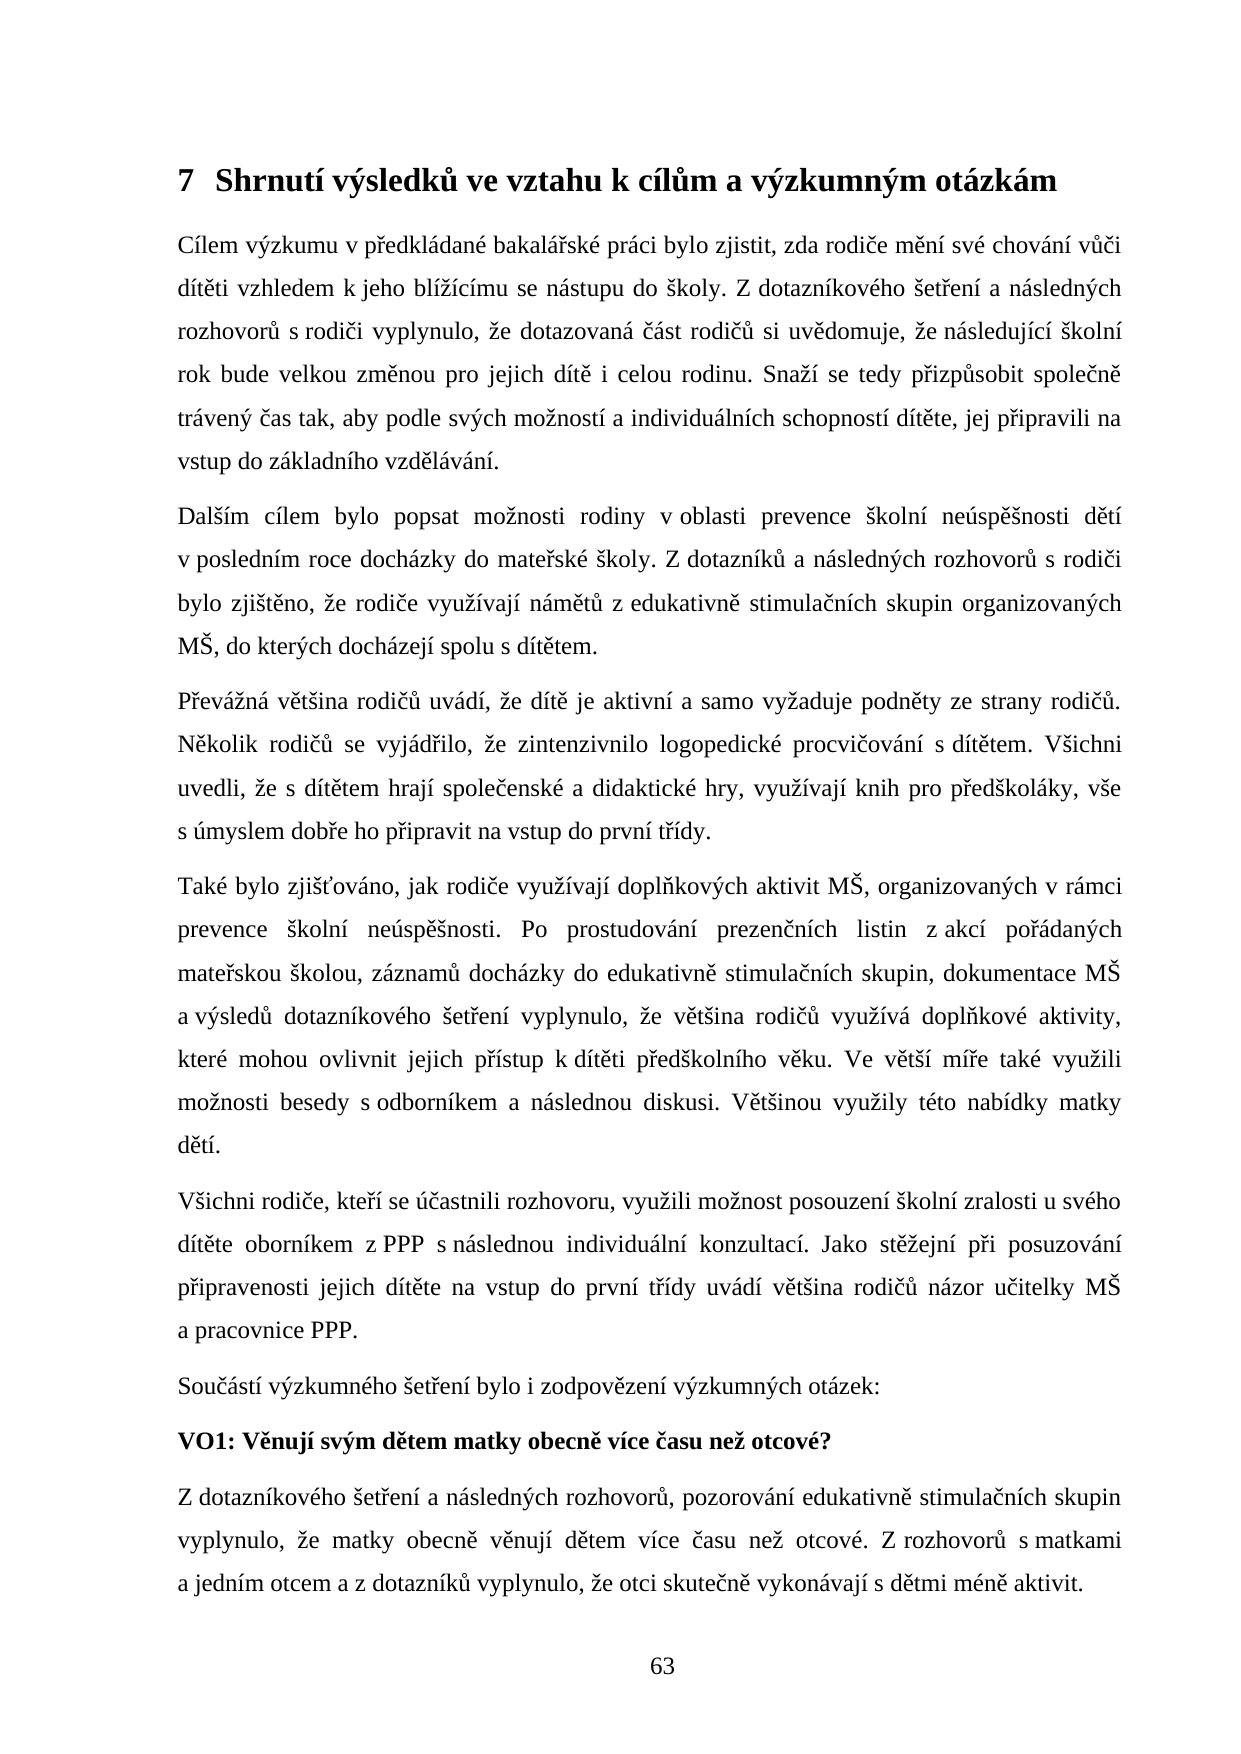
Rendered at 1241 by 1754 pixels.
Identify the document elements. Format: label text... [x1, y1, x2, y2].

text Všichni rodiče, kteří se účastnili rozhovoru, využili možnost posouzení školní zralosti u svého dítěte oborníkem z PPP s následnou individuální konzultací. Jako stěžejní při posuzování připravenosti jejich dítěte na vstup do první třídy uvádí většina rodičů názor učitelky MŠ a pracovnice PPP. [177, 1186, 1122, 1344]
text Převážná většina rodičů uvádí, že dítě je aktivní a samo vyžaduje podněty ze strany rodičů. Několik rodičů se vyjádřilo, že zintenzivnilo logopedické procvičování s dítětem. Všichni uvedli, že s dítětem hrají společenské a didaktické hry, využívají knih pro předškoláky, vše s úmyslem dobře ho připravit na vstup do první třídy. [177, 686, 1122, 844]
text Součástí výzkumného šetření bylo i zodpovězení výzkumných otázek: [177, 1371, 1122, 1399]
text VO1: Věnují svým dětem matky obecně více času než otcové? [177, 1426, 1122, 1455]
subtitle Shrnutí výsledků ve vztahu k cílům a výzkumným otázkám [177, 160, 1122, 198]
text Cílem výzkumu v předkládané bakalářské práci bylo zjistit, zda rodiče mění své chování vůči dítěti vzhledem k jeho blížícímu se nástupu do školy. Z dotazníkového šetření a následných rozhovorů s rodiči vyplynulo, že dotazovaná část rodičů si uvědomuje, že následující školní rok bude velkou změnou pro jejich dítě i celou rodinu. Snaží se tedy přizpůsobit společně trávený čas tak, aby podle svých možností a individuálních schopností dítěte, jej připravili na vstup do základního vzdělávání. [177, 230, 1122, 474]
text Také bylo zjišťováno, jak rodiče využívají doplňkových aktivit MŠ, organizovaných v rámci prevence školní neúspěšnosti. Po prostudování prezenčních listin z akcí pořádaných mateřskou školou, záznamů docházky do edukativně stimulačních skupin, dokumentace MŠ a výsledů dotazníkového šetření vyplynulo, že většina rodičů využívá doplňkové aktivity, které mohou ovlivnit jejich přístup k dítěti předškolního věku. Ve větší míře také využili možnosti besedy s odborníkem a následnou diskusi. Většinou využily této nabídky matky dětí. [177, 871, 1122, 1159]
text Dalším cílem bylo popsat možnosti rodiny v oblasti prevence školní neúspěšnosti dětí v posledním roce docházky do mateřské školy. Z dotazníků a následných rozhovorů s rodiči bylo zjištěno, že rodiče využívají námětů z edukativně stimulačních skupin organizovaných MŠ, do kterých docházejí spolu s dítětem. [177, 501, 1122, 659]
text Z dotazníkového šetření a následných rozhovorů, pozorování edukativně stimulačních skupin vyplynulo, že matky obecně věnují dětem více času než otcové. Z rozhovorů s matkami a jedním otcem a z dotazníků vyplynulo, že otci skutečně vykonávají s dětmi méně aktivit. [177, 1482, 1122, 1597]
